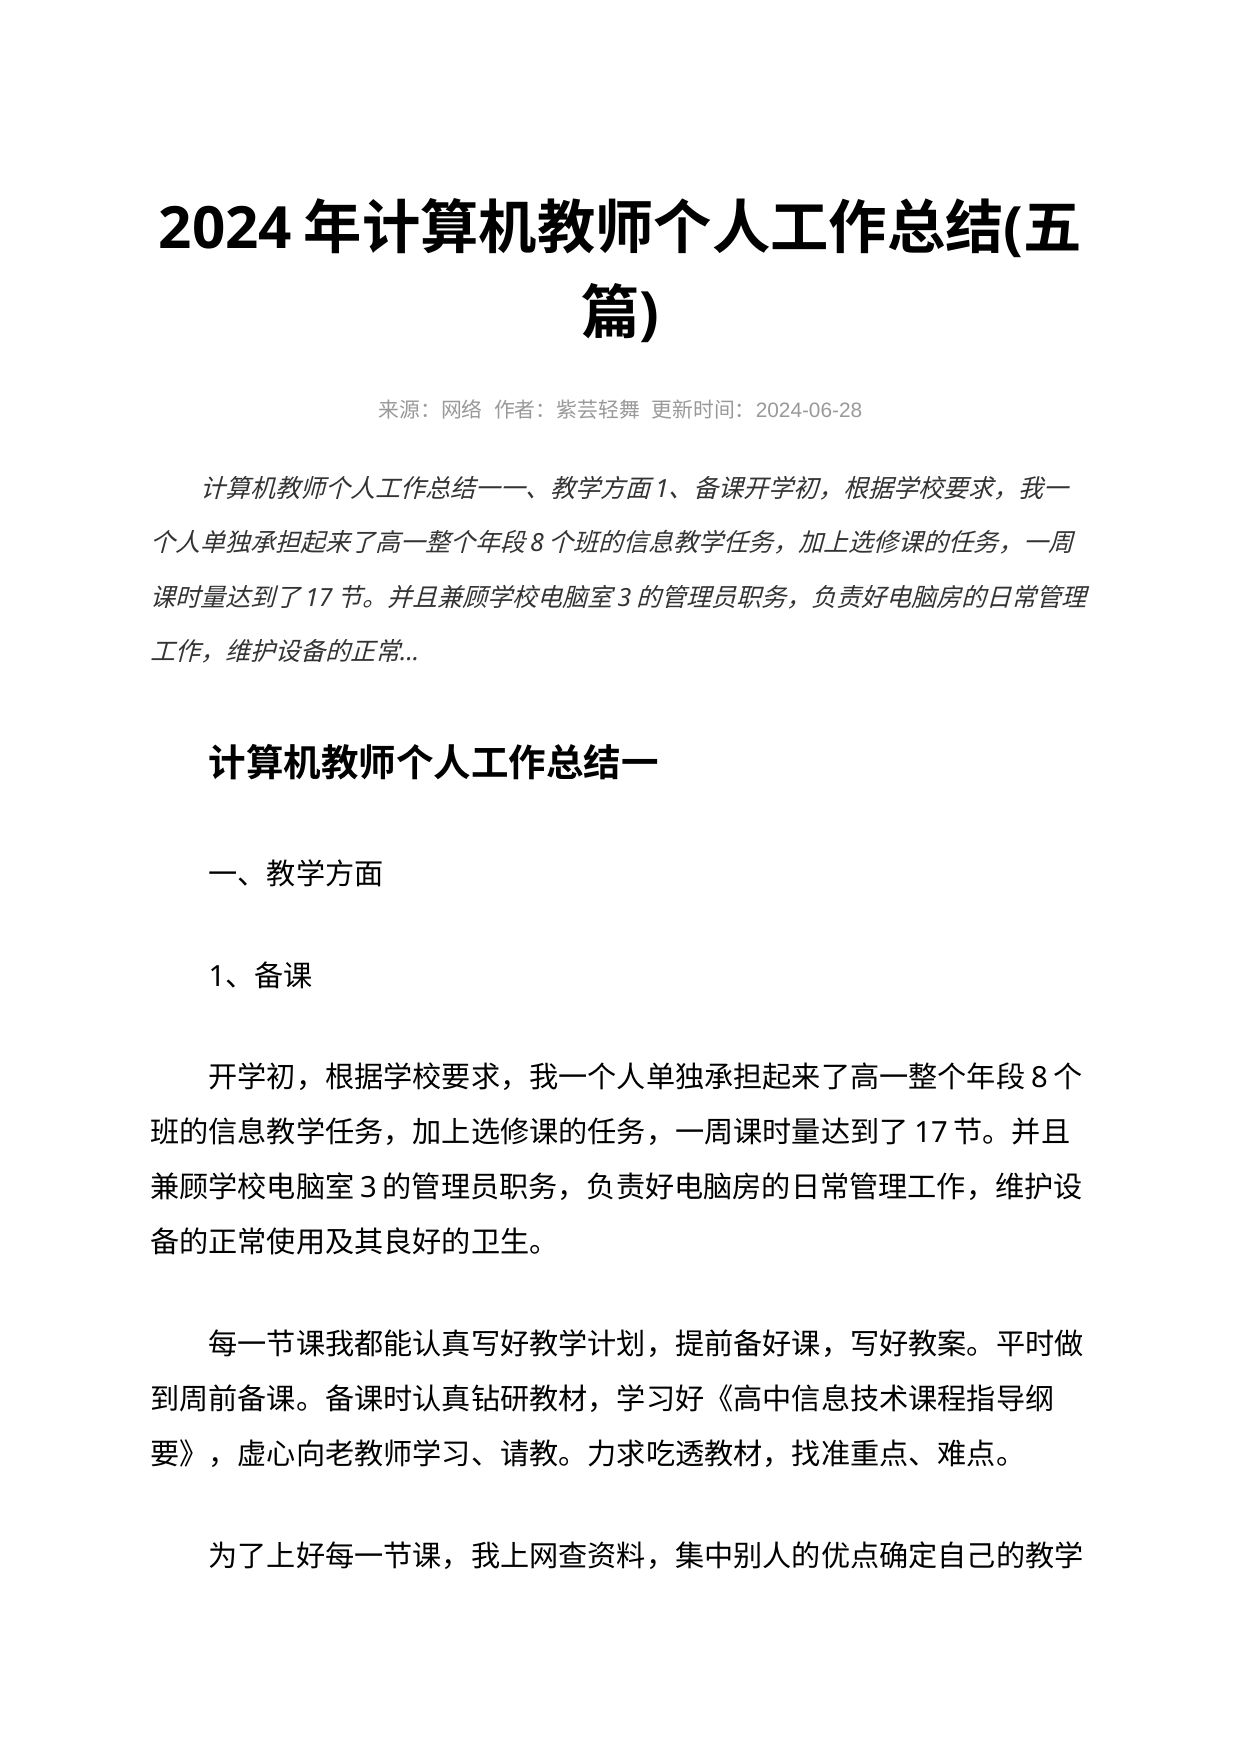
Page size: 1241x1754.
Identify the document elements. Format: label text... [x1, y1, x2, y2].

text 开学初，根据学校要求，我一个人单独承担起来了高一整个年段8个班的信息教学任务，加上选修课的任务，一周课时量达到了17节。并且兼顾学校电脑室3的管理员职务，负责好电脑房的日常管理工作，维护设备的正常使用及其良好的卫生。 [150, 1054, 1090, 1261]
text 一、教学方面 [150, 850, 1090, 893]
text 计算机教师个人工作总结一 [150, 733, 1090, 787]
text 每一节课我都能认真写好教学计划，提前备好课，写好教案。平时做到周前备课。备课时认真钻研教材，学习好《高中信息技术课程指导纲要》，虚心向老教师学习、请教。力求吃透教材，找准重点、难点。 [150, 1321, 1090, 1473]
text 来源：网络 作者：紫芸轻舞 更新时间：2024-06-28 [150, 398, 1090, 422]
text 计算机教师个人工作总结一一、教学方面1、备课开学初，根据学校要求，我一个人单独承担起来了高一整个年段8个班的信息教学任务，加上选修课的任务，一周课时量达到了17节。并且兼顾学校电脑室3的管理员职务，负责好电脑房的日常管理工作，维护设备的正常... [150, 468, 1090, 668]
subtitle 2024年计算机教师个人工作总结(五篇) [150, 181, 1090, 351]
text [150, 1532, 1090, 1575]
text 1、备课 [150, 952, 1090, 994]
